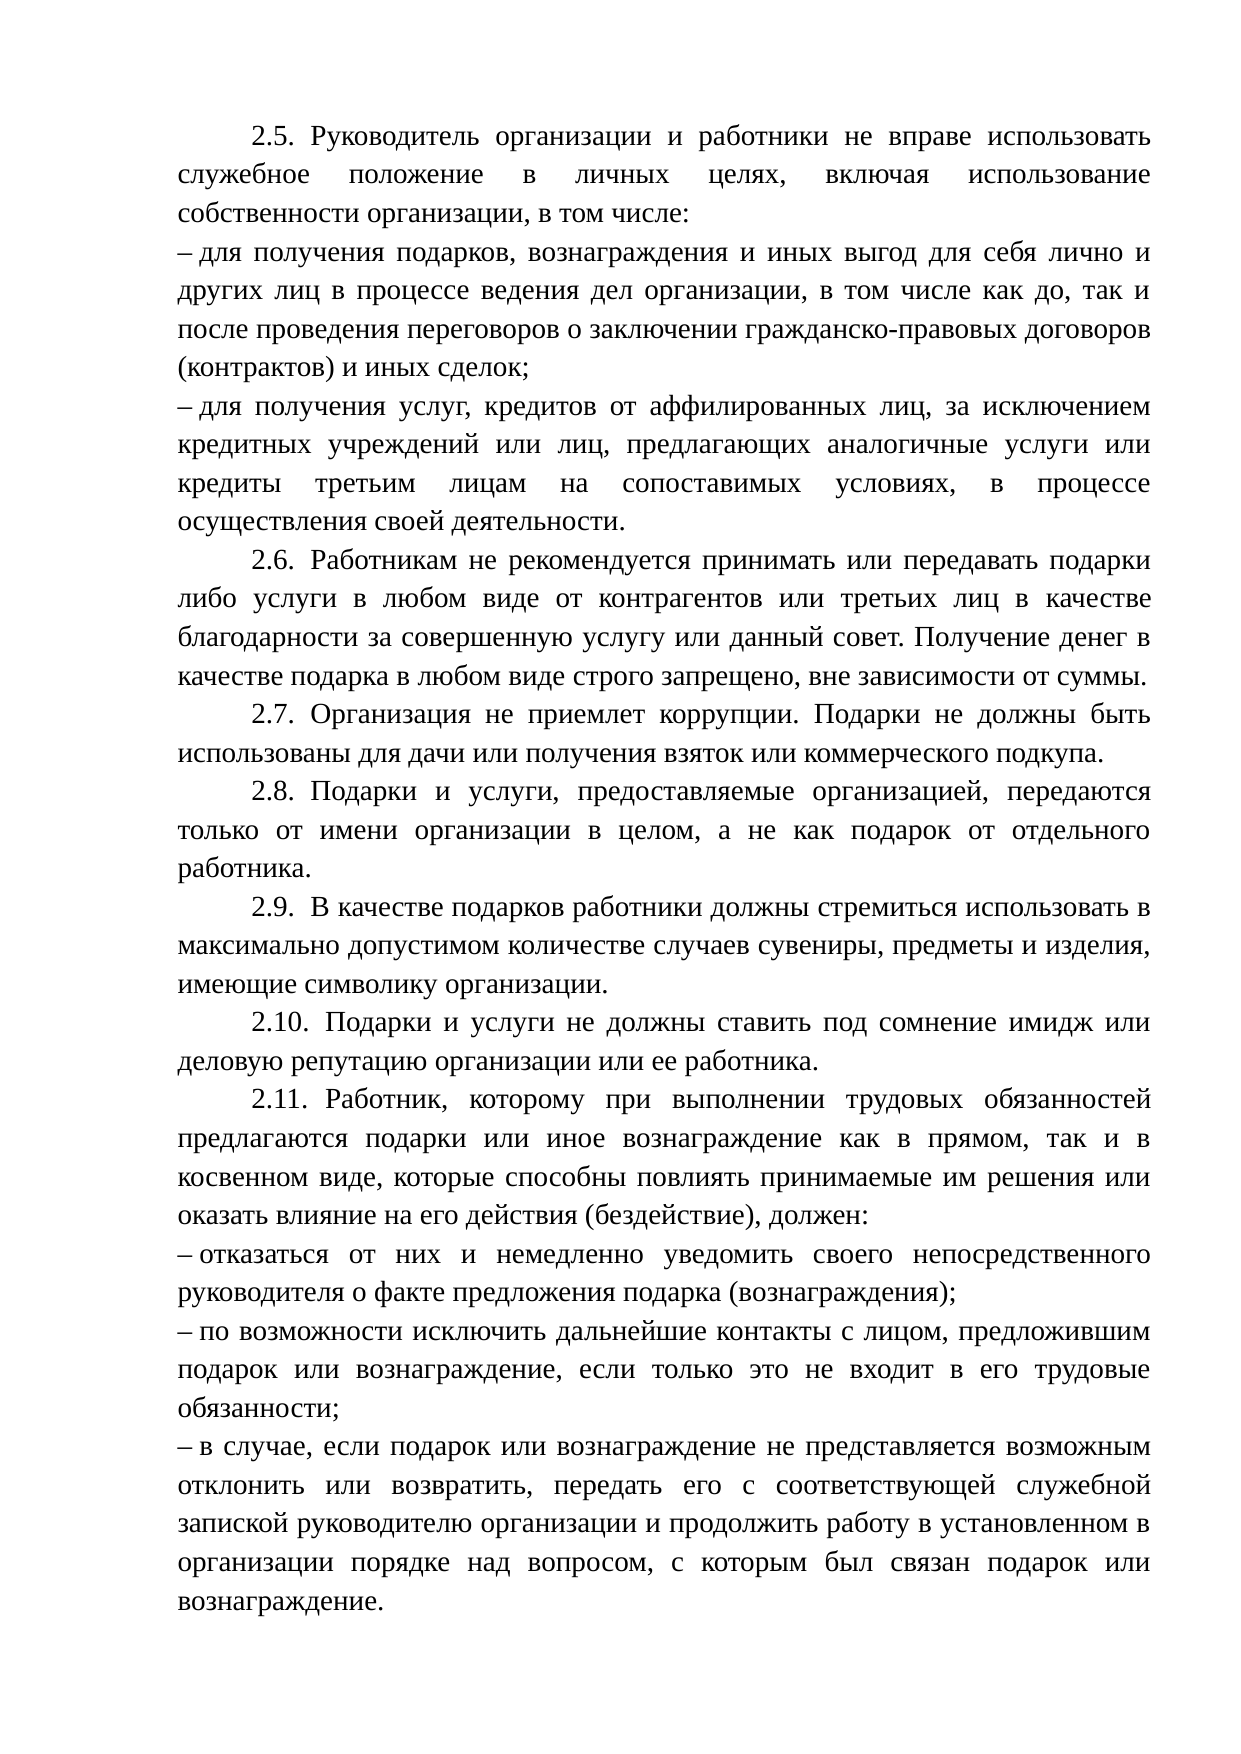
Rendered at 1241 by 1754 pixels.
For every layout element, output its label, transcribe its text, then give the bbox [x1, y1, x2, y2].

text – в случае, если подарок или вознаграждение не представляется возможным отклонить или возвратить, передать его с соответствующей служебной запиской руководителю организации и продолжить работу в установленном в организации порядке над вопросом, с которым был связан подарок или вознаграждение. [177, 1428, 1152, 1616]
text – для получения услуг, кредитов от аффилированных лиц, за исключением кредитных учреждений или лиц, предлагающих аналогичные услуги или кредиты третьим лицам на сопоставимых условиях, в процессе осуществления своей деятельности. [177, 388, 1152, 537]
text – отказаться от них и немедленно уведомить своего непосредственного руководителя о факте предложения подарка (вознаграждения); [177, 1236, 1152, 1308]
list Руководитель организации и работники не вправе использовать служебное положение в личных целях, включая использование собственности организации, в том числе: [177, 118, 1152, 229]
text – по возможности исключить дальнейшие контакты с лицом, предложившим подарок или вознаграждение, если только это не входит в его трудовые обязанности; [177, 1313, 1152, 1423]
list Работникам не рекомендуется принимать или передавать подарки либо услуги в любом виде от контрагентов или третьих лиц в качестве благодарности за совершенную услугу или данный совет. Получение денег в качестве подарка в любом виде строго запрещено, вне зависимости от суммы. [177, 542, 1152, 691]
list Подарки и услуги, предоставляемые организацией, передаются только от имени организации в целом, а не как подарок от отдельного работника. [177, 773, 1152, 884]
list В качестве подарков работники должны стремиться использовать в максимально допустимом количестве случаев сувениры, предметы и изделия, имеющие символику организации. [177, 889, 1152, 999]
list Организация не приемлет коррупции. Подарки не должны быть использованы для дачи или получения взяток или коммерческого подкупа. [177, 696, 1152, 768]
list Подарки и услуги не должны ставить под сомнение имидж или деловую репутацию организации или ее работника. [177, 1004, 1152, 1077]
text – для получения подарков, вознаграждения и иных выгод для себя лично и других лиц в процессе ведения дел организации, в том числе как до, так и после проведения переговоров о заключении гражданско-правовых договоров (контрактов) и иных сделок; [177, 234, 1152, 383]
list Работник, которому при выполнении трудовых обязанностей предлагаются подарки или иное вознаграждение как в прямом, так и в косвенном виде, которые способны повлиять принимаемые им решения или оказать влияние на его действия (бездействие), должен: [177, 1082, 1152, 1231]
